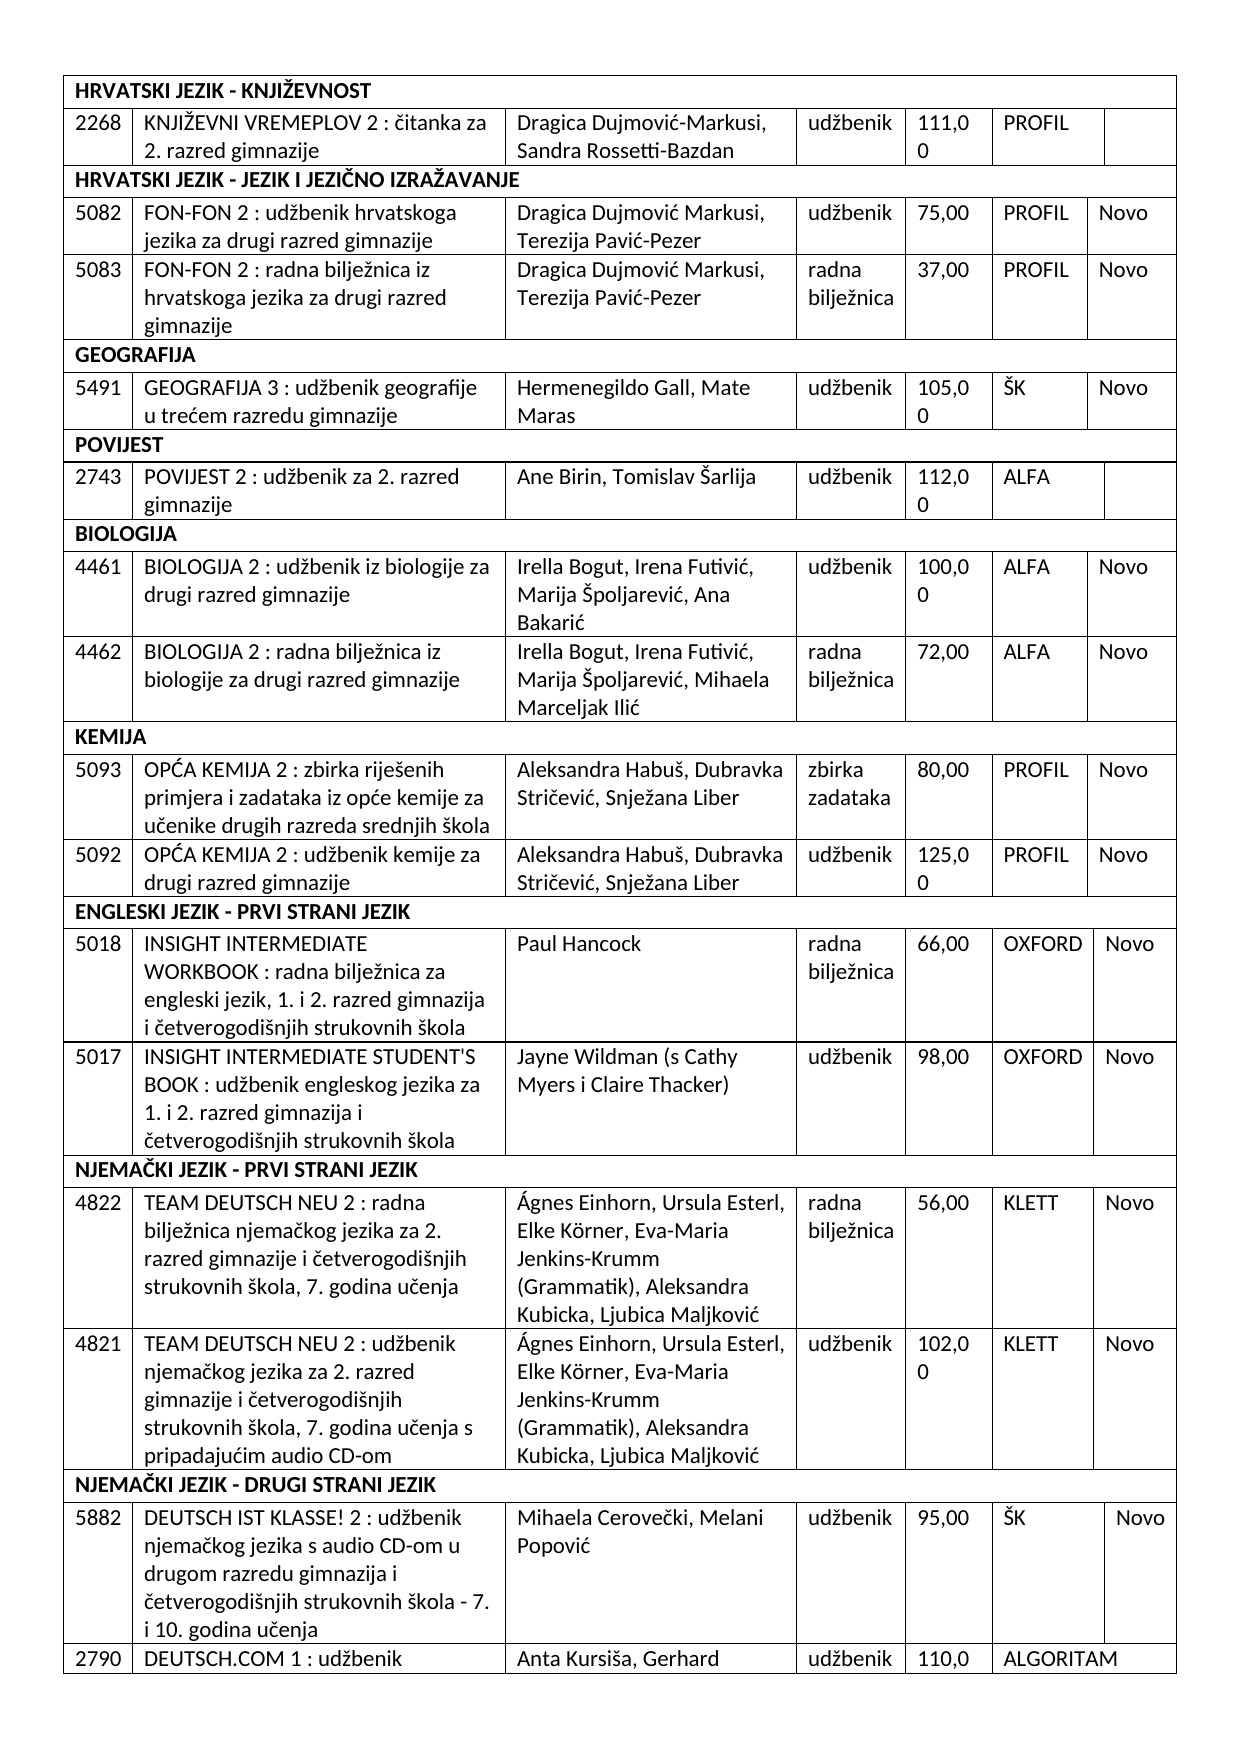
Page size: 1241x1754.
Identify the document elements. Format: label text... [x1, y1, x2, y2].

table_cell udžbenik [797, 1329, 905, 1469]
table_cell 80,00 [906, 755, 992, 839]
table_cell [133, 1644, 505, 1673]
table_cell Novo [1094, 1188, 1176, 1328]
table_cell KLETT [993, 1188, 1093, 1328]
table_cell zbirka zadataka [797, 755, 905, 839]
table_cell KNJIŽEVNI VREMEPLOV 2 : čitanka za 2. razred gimnazije [133, 109, 505, 164]
table_cell GEOGRAFIJA 3 : udžbenik geografije u trećem razredu gimnazije [133, 373, 505, 429]
table_cell Aleksandra Habuš, Dubravka Stričević, Snježana Liber [506, 840, 796, 896]
table_cell 75,00 [906, 198, 992, 254]
table_cell Irella Bogut, Irena Futivić, Marija Špoljarević, Mihaela Marceljak Ilić [506, 637, 796, 721]
table_cell 5092 [64, 840, 132, 896]
table_cell INSIGHT INTERMEDIATE WORKBOOK : radna bilježnica za engleski jezik, 1. i 2. razred gimnazija i četverogodišnjih strukovnih škola [133, 929, 505, 1041]
table_cell BIOLOGIJA [64, 520, 1176, 551]
table_cell Aleksandra Habuš, Dubravka Stričević, Snježana Liber [506, 755, 796, 839]
table_cell Jayne Wildman (s Cathy Myers i Claire Thacker) [506, 1043, 796, 1154]
table_cell ALFA [993, 637, 1087, 721]
table_cell [1105, 109, 1176, 164]
table_cell PROFIL [993, 840, 1087, 896]
table_cell 5083 [64, 255, 132, 339]
table_cell HRVATSKI JEZIK - KNJIŽEVNOST [64, 76, 1176, 107]
table_cell POVIJEST [64, 430, 1176, 461]
table_cell udžbenik [797, 840, 905, 896]
table_cell ŠK [993, 373, 1087, 429]
table_cell 2790 [64, 1644, 132, 1673]
table_cell DEUTSCH IST KLASSE! 2 : udžbenik njemačkog jezika s audio CD-om u drugom razredu gimnazija i četverogodišnjih strukovnih škola - 7. i 10. godina učenja [133, 1503, 505, 1643]
table_cell udžbenik [797, 552, 905, 636]
table_cell 4462 [64, 637, 132, 721]
table_cell PROFIL [993, 198, 1087, 254]
table_cell 5018 [64, 929, 132, 1041]
table_cell 5491 [64, 373, 132, 429]
table_cell udžbenik [797, 109, 905, 164]
table_cell radna bilježnica [797, 1188, 905, 1328]
table_cell 2268 [64, 109, 132, 164]
table_cell udžbenik [797, 373, 905, 429]
table_cell BIOLOGIJA 2 : radna bilježnica iz biologije za drugi razred gimnazije [133, 637, 505, 721]
table_cell 56,00 [906, 1188, 992, 1328]
table_cell HRVATSKI JEZIK - JEZIK I JEZIČNO IZRAŽAVANJE [64, 166, 1176, 197]
table_cell FON-FON 2 : udžbenik hrvatskoga jezika za drugi razred gimnazije [133, 198, 505, 254]
table_cell Ane Birin, Tomislav Šarlija [506, 463, 796, 518]
table_cell 72,00 [906, 637, 992, 721]
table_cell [506, 1644, 796, 1673]
table_cell Novo [1094, 929, 1176, 1041]
table_cell 112,00 [906, 463, 992, 518]
table_cell FON-FON 2 : radna bilježnica iz hrvatskoga jezika za drugi razred gimnazije [133, 255, 505, 339]
table_cell Irella Bogut, Irena Futivić, Marija Špoljarević, Ana Bakarić [506, 552, 796, 636]
table_cell INSIGHT INTERMEDIATE STUDENT'S BOOK : udžbenik engleskog jezika za 1. i 2. razred gimnazija i četverogodišnjih strukovnih škola [133, 1043, 505, 1154]
table_cell 4821 [64, 1329, 132, 1469]
table_cell Novo [1105, 1503, 1176, 1643]
table_cell PROFIL [993, 255, 1087, 339]
table_cell PROFIL [993, 109, 1104, 164]
table_cell PROFIL [993, 755, 1087, 839]
table_cell 37,00 [906, 255, 992, 339]
table_cell Hermenegildo Gall, Mate Maras [506, 373, 796, 429]
table_cell 125,00 [906, 840, 992, 896]
table_cell Novo [1088, 255, 1176, 339]
table_cell POVIJEST 2 : udžbenik za 2. razred gimnazije [133, 463, 505, 518]
table_cell Novo [1088, 198, 1176, 254]
table_cell 105,00 [906, 373, 992, 429]
table_cell Dragica Dujmović-Markusi, Sandra Rossetti-Bazdan [506, 109, 796, 164]
table_cell radna bilježnica [797, 929, 905, 1041]
table_cell OXFORD [993, 929, 1093, 1041]
table_cell 66,00 [906, 929, 992, 1041]
table_cell Ágnes Einhorn, Ursula Esterl, Elke Körner, Eva-Maria Jenkins-Krumm (Grammatik), Aleksandra Kubicka, Ljubica Maljković [506, 1188, 796, 1328]
table_cell 2743 [64, 463, 132, 518]
table_cell NJEMAČKI JEZIK - DRUGI STRANI JEZIK [64, 1470, 1176, 1502]
table_cell udžbenik [797, 198, 905, 254]
table_cell ŠK [993, 1503, 1104, 1643]
table_cell Novo [1088, 755, 1176, 839]
table_cell OPĆA KEMIJA 2 : udžbenik kemije za drugi razred gimnazije [133, 840, 505, 896]
table_cell 5882 [64, 1503, 132, 1643]
table_cell 111,00 [906, 109, 992, 164]
table_cell 102,00 [906, 1329, 992, 1469]
table_cell Ágnes Einhorn, Ursula Esterl, Elke Körner, Eva-Maria Jenkins-Krumm (Grammatik), Aleksandra Kubicka, Ljubica Maljković [506, 1329, 796, 1469]
table_cell 5082 [64, 198, 132, 254]
table_cell radna bilježnica [797, 637, 905, 721]
table_cell radna bilježnica [797, 255, 905, 339]
table_cell 100,00 [906, 552, 992, 636]
table_cell OXFORD [993, 1043, 1093, 1154]
table_cell Dragica Dujmović Markusi, Terezija Pavić-Pezer [506, 198, 796, 254]
table_cell udžbenik [797, 1503, 905, 1643]
table_cell 95,00 [906, 1503, 992, 1643]
table_cell KEMIJA [64, 722, 1176, 754]
table_cell 4822 [64, 1188, 132, 1328]
table_cell GEOGRAFIJA [64, 340, 1176, 372]
table_cell udžbenik [797, 463, 905, 518]
table_cell ALGORITAM [993, 1644, 1176, 1673]
table_cell NJEMAČKI JEZIK - PRVI STRANI JEZIK [64, 1156, 1176, 1187]
table_cell TEAM DEUTSCH NEU 2 : udžbenik njemačkog jezika za 2. razred gimnazije i četverogodišnjih strukovnih škola, 7. godina učenja s pripadajućim audio CD-om [133, 1329, 505, 1469]
table_cell Novo [1088, 840, 1176, 896]
table_cell OPĆA KEMIJA 2 : zbirka riješenih primjera i zadataka iz opće kemije za učenike drugih razreda srednjih škola [133, 755, 505, 839]
table_cell Novo [1088, 552, 1176, 636]
table_cell 98,00 [906, 1043, 992, 1154]
table_cell Mihaela Cerovečki, Melani Popović [506, 1503, 796, 1643]
table_cell 110,00 [906, 1644, 992, 1673]
table_cell udžbenik [797, 1644, 905, 1673]
table_cell Paul Hancock [506, 929, 796, 1041]
table_cell Novo [1088, 373, 1176, 429]
table_cell ENGLESKI JEZIK - PRVI STRANI JEZIK [64, 897, 1176, 928]
table_cell udžbenik [797, 1043, 905, 1154]
table_cell Novo [1088, 637, 1176, 721]
table_cell [1105, 463, 1176, 518]
table_cell TEAM DEUTSCH NEU 2 : radna bilježnica njemačkog jezika za 2. razred gimnazije i četverogodišnjih strukovnih škola, 7. godina učenja [133, 1188, 505, 1328]
table_cell BIOLOGIJA 2 : udžbenik iz biologije za drugi razred gimnazije [133, 552, 505, 636]
table_cell KLETT [993, 1329, 1093, 1469]
table_cell Novo [1094, 1043, 1176, 1154]
table_cell 4461 [64, 552, 132, 636]
table_cell ALFA [993, 552, 1087, 636]
table_cell 5017 [64, 1043, 132, 1154]
table_cell Novo [1094, 1329, 1176, 1469]
table_cell ALFA [993, 463, 1104, 518]
table_cell 5093 [64, 755, 132, 839]
table_cell Dragica Dujmović Markusi, Terezija Pavić-Pezer [506, 255, 796, 339]
